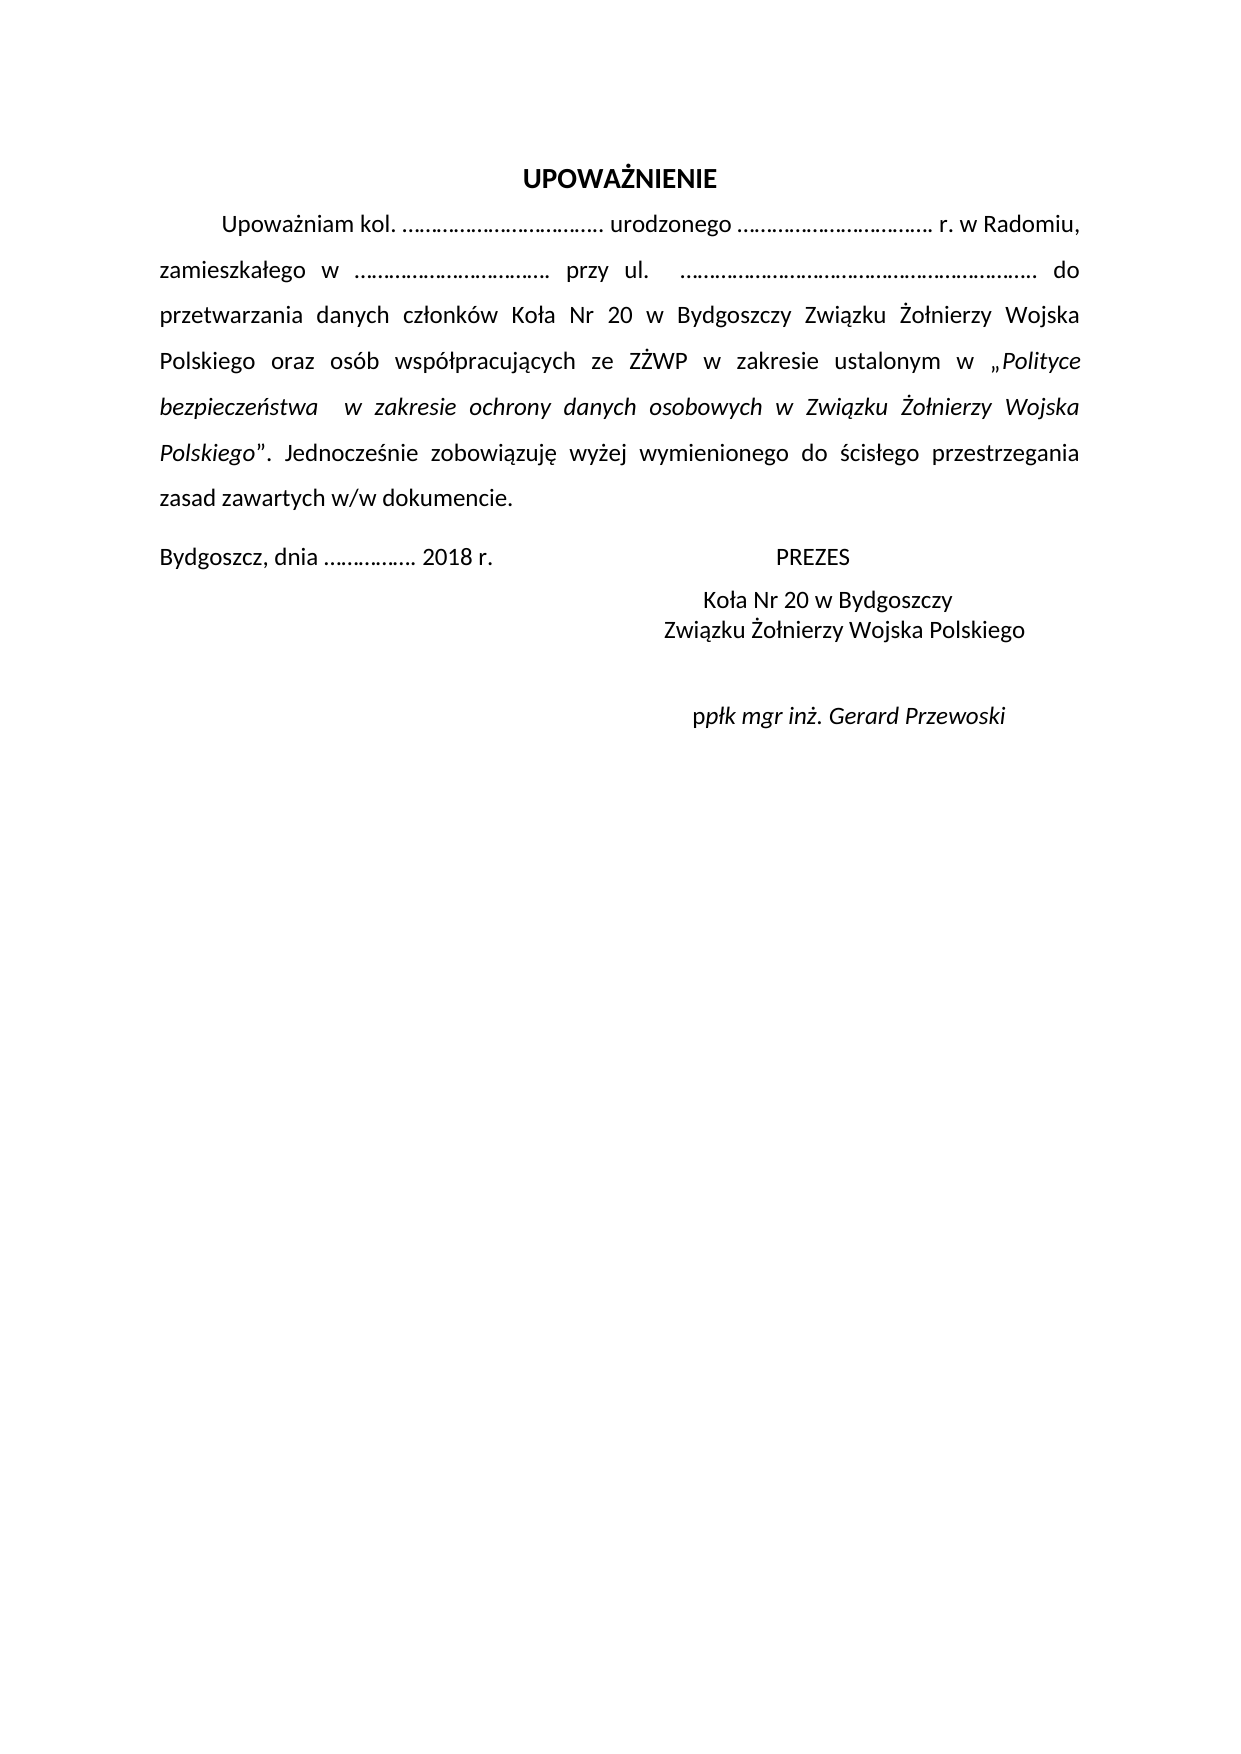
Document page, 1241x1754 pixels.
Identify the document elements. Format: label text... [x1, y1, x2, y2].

text UPOWAŻNIENIE [159, 160, 1081, 196]
text ppłk mgr inż. Gerard Przewoski [159, 700, 1081, 731]
text Koła Nr 20 w Bydgoszczy [159, 584, 1081, 614]
text Związku Żołnierzy Wojska Polskiego [159, 614, 1081, 645]
text Bydgoszcz, dnia ……………. 2018 r. PREZES [159, 541, 1081, 571]
text Upoważniam kol. …………………………….. urodzonego ……………………………. r. w Radomiu, zamieszkałego w ……………………………. przy ul. …………………………………………………….. do przetwarzania danych członków Koła Nr 20 w Bydgoszczy Związku Żołnierzy Wojska Polskiego oraz osób współpracujących ze ZŻWP w zakresie ustalonym w „Polityce bezpieczeństwa w zakresie ochrony danych osobowych w Związku Żołnierzy Wojska Polskiego”. Jednocześnie zobowiązuję wyżej wymienionego do ścisłego przestrzegania zasad zawartych w/w dokumencie. [159, 208, 1081, 513]
